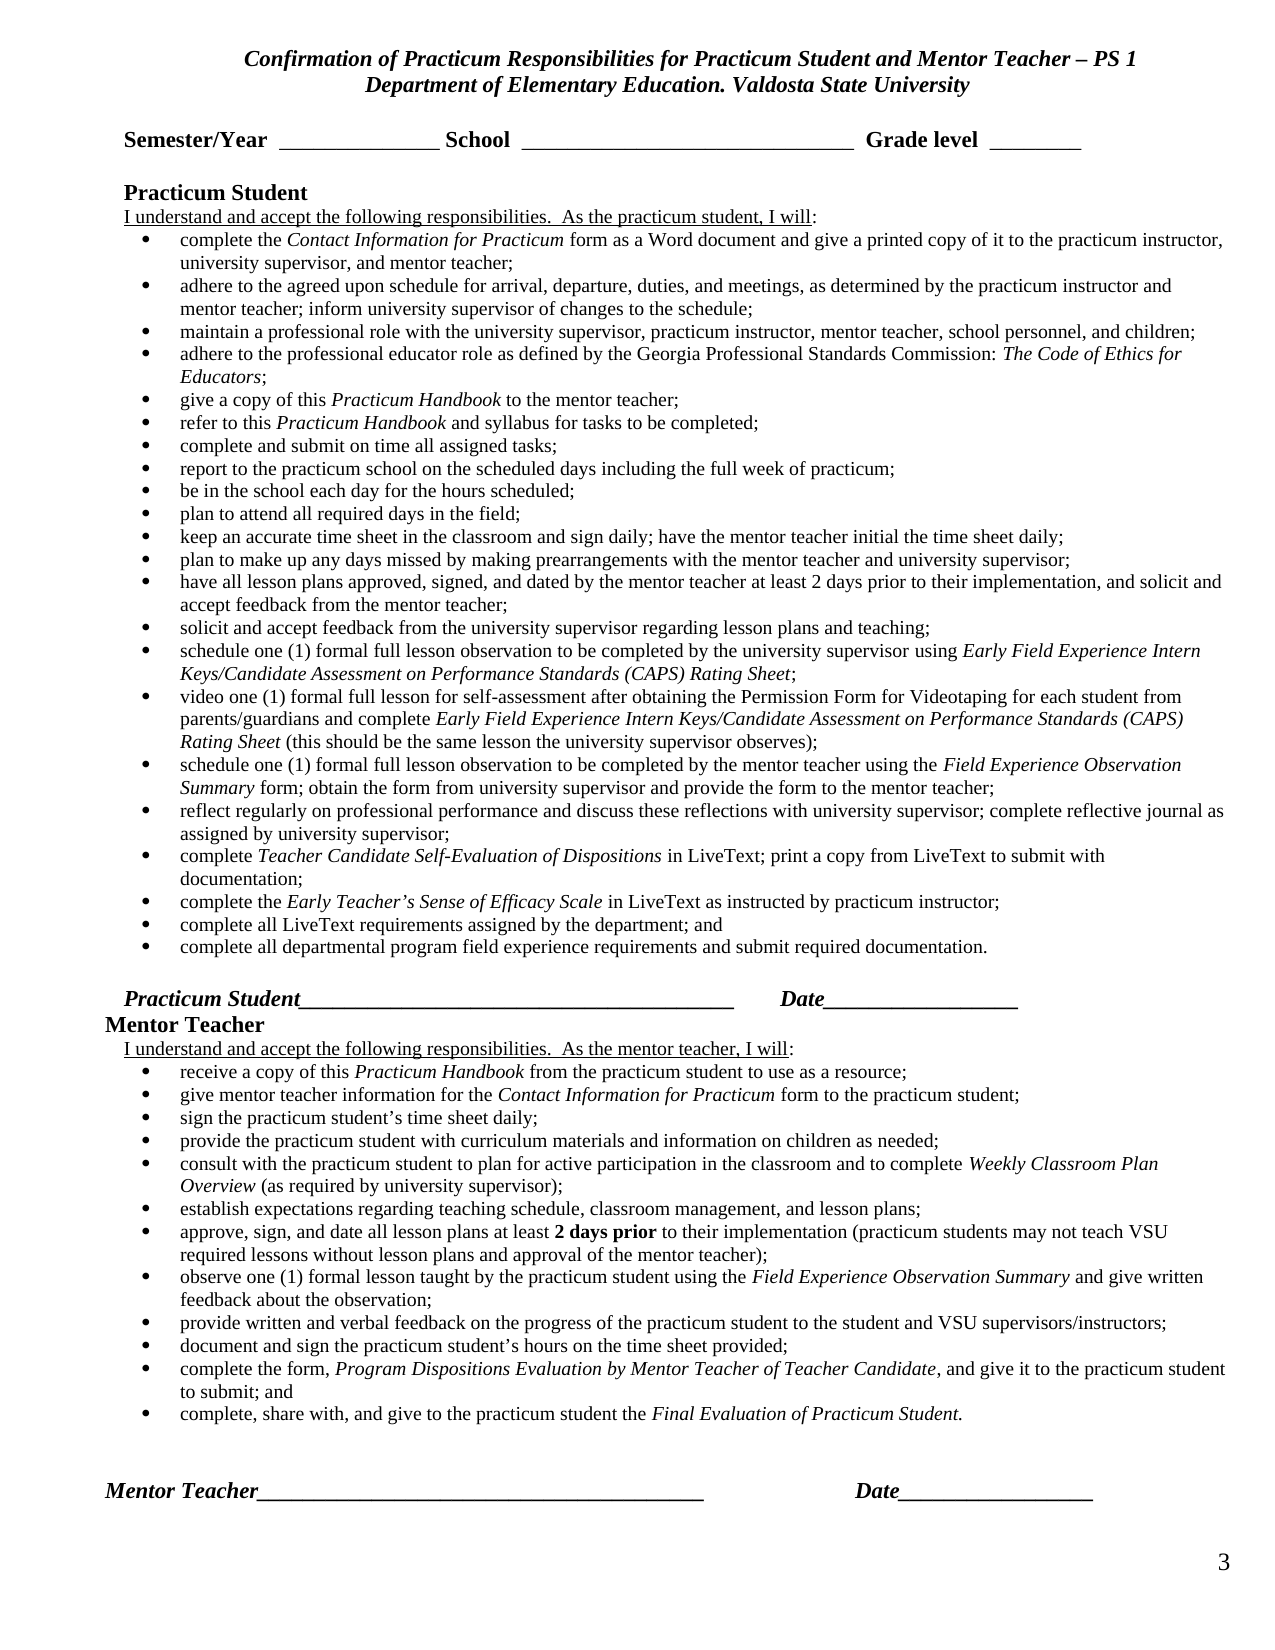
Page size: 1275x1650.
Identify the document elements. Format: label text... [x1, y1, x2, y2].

list schedule one (1) formal full lesson observation to be completed by the mentor teacher using the Field Experience Observation Summary form; obtain the form from university supervisor and provide the form to the mentor teacher; [142, 753, 1230, 799]
list video one (1) formal full lesson for self-assessment after obtaining the Permission Form for Videotaping for each student from parents/guardians and complete Early Field Experience Intern Keys/Candidate Assessment on Performance Standards (CAPS) Rating Sheet (this should be the same lesson the university supervisor observes); [142, 684, 1230, 753]
list complete all LiveText requirements assigned by the department; and [142, 913, 1230, 936]
list approve, sign, and date all lesson plans at least 2 days prior to their implementation (practicum students may not teach VSU required lessons without lesson plans and approval of the mentor teacher); [142, 1220, 1230, 1266]
list consult with the practicum student to plan for active participation in the classroom and to complete Weekly Classroom Plan Overview (as required by university supervisor); [142, 1151, 1230, 1197]
list solicit and accept feedback from the university supervisor regarding lesson plans and teaching; [142, 616, 1230, 639]
list maintain a professional role with the university supervisor, practicum instructor, mentor teacher, school personnel, and children; [142, 319, 1230, 342]
list sign the practicum student’s time sheet daily; [142, 1106, 1230, 1129]
list schedule one (1) formal full lesson observation to be completed by the university supervisor using Early Field Experience Intern Keys/Candidate Assessment on Performance Standards (CAPS) Rating Sheet; [142, 639, 1230, 684]
list be in the school each day for the hours scheduled; [142, 479, 1230, 502]
list report to the practicum school on the scheduled days including the full week of practicum; [142, 456, 1230, 479]
text Confirmation of Practicum Responsibilities for Practicum Student and Mentor Teacher – PS 1 [152, 45, 1230, 71]
list complete and submit on time all assigned tasks; [142, 434, 1230, 456]
list complete the form, Program Dispositions Evaluation by Mentor Teacher of Teacher Candidate, and give it to the practicum student to submit; and [142, 1357, 1230, 1402]
list refer to this Practicum Handbook and syllabus for tasks to be completed; [142, 411, 1230, 434]
text Semester/Year ______________ School _____________________________ Grade level ________ [124, 126, 1230, 153]
list reflect regularly on professional performance and discuss these reflections with university supervisor; complete reflective journal as assigned by university supervisor; [142, 799, 1230, 844]
list keep an accurate time sheet in the classroom and sign daily; have the mentor teacher initial the time sheet daily; [142, 525, 1230, 548]
text Practicum Student [124, 153, 1230, 206]
list plan to attend all required days in the field; [142, 502, 1230, 525]
list complete Teacher Candidate Self-Evaluation of Dispositions in LiveText; print a copy from LiveText to submit with documentation; [142, 844, 1230, 890]
list complete all departmental program field experience requirements and submit required documentation. [142, 936, 1230, 958]
list complete, share with, and give to the practicum student the Final Evaluation of Practicum Student. [142, 1402, 1230, 1425]
list have all lesson plans approved, signed, and dated by the mentor teacher at least 2 days prior to their implementation, and solicit and accept feedback from the mentor teacher; [142, 571, 1230, 616]
text Mentor Teacher [105, 1011, 1230, 1037]
list observe one (1) formal lesson taught by the practicum student using the Field Experience Observation Summary and give written feedback about the observation; [142, 1266, 1230, 1311]
list complete the Early Teacher’s Sense of Efficacy Scale in LiveText as instructed by practicum instructor; [142, 890, 1230, 913]
list provide written and verbal feedback on the progress of the practicum student to the student and VSU supervisors/instructors; [142, 1311, 1230, 1334]
text I understand and accept the following responsibilities. As the practicum student, I will: [124, 206, 1230, 228]
text I understand and accept the following responsibilities. As the mentor teacher, I will: [124, 1037, 1230, 1060]
text Mentor Teacher_______________________________________ Date_________________ [105, 1477, 1230, 1504]
list provide the practicum student with curriculum materials and information on children as needed; [142, 1129, 1230, 1151]
list give mentor teacher information for the Contact Information for Practicum form to the practicum student; [142, 1083, 1230, 1106]
list establish expectations regarding teaching schedule, classroom management, and lesson plans; [142, 1197, 1230, 1220]
list plan to make up any days missed by making prearrangements with the mentor teacher and university supervisor; [142, 548, 1230, 571]
list adhere to the agreed upon schedule for arrival, departure, duties, and meetings, as determined by the practicum instructor and mentor teacher; inform university supervisor of changes to the schedule; [142, 274, 1230, 319]
list complete the Contact Information for Practicum form as a Word document and give a printed copy of it to the practicum instructor, university supervisor, and mentor teacher; [142, 228, 1230, 274]
text Practicum Student______________________________________ Date_________________ [124, 985, 1230, 1011]
list receive a copy of this Practicum Handbook from the practicum student to use as a resource; [142, 1060, 1230, 1083]
list adhere to the professional educator role as defined by the Georgia Professional Standards Commission: The Code of Ethics for Educators; [142, 342, 1230, 388]
text Department of Elementary Education. Valdosta State University [105, 71, 1230, 98]
list document and sign the practicum student’s hours on the time sheet provided; [142, 1334, 1230, 1357]
list give a copy of this Practicum Handbook to the mentor teacher; [142, 388, 1230, 411]
